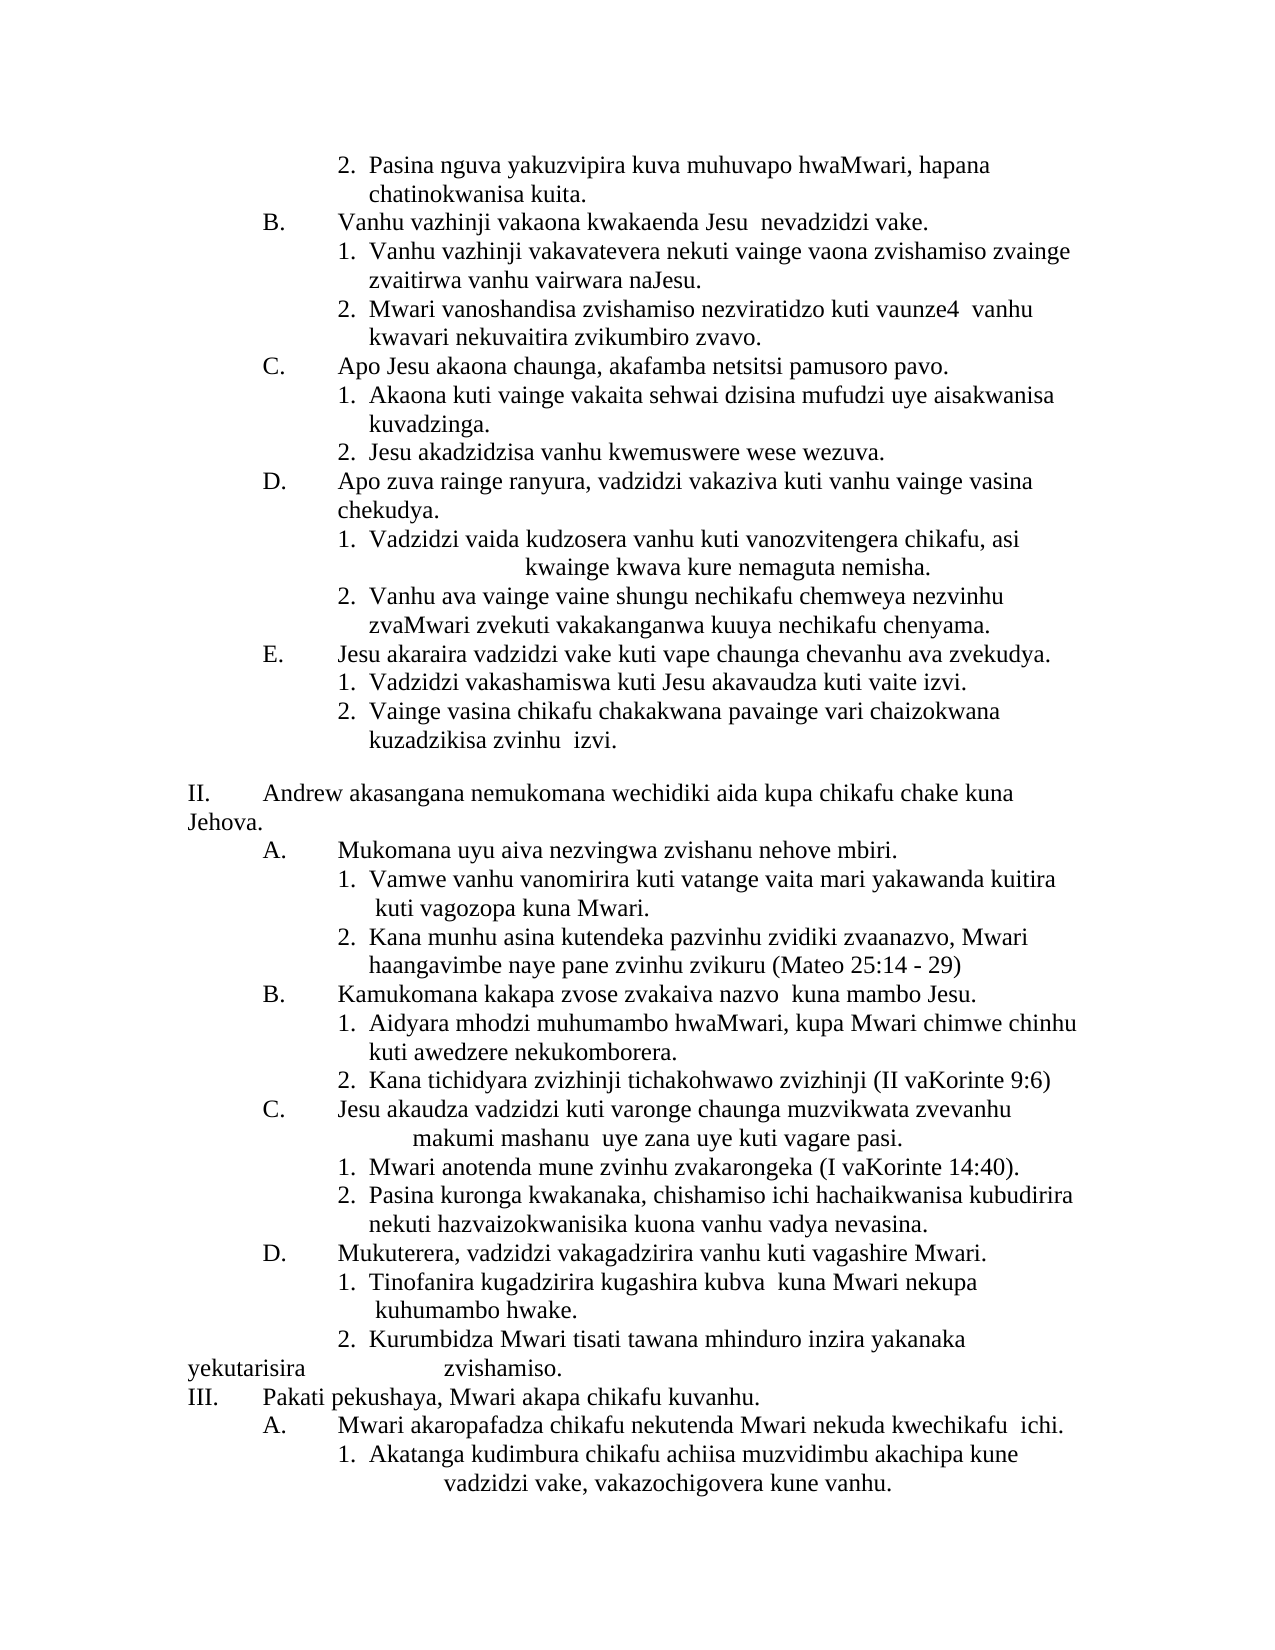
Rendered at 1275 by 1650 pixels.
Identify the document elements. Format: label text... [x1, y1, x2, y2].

text 1. Vadzidzi vakashamiswa kuti Jesu akavaudza kuti vaite izvi. [187, 667, 1087, 696]
text II. Andrew akasangana nemukomana wechidiki aida kupa chikafu chake kuna Jehova. [187, 778, 1087, 835]
text 1. Vamwe vanhu vanomirira kuti vatange vaita mari yakawanda kuitira kuti vagozopa kuna Mwari. [187, 864, 1087, 922]
text 1. Tinofanira kugadzirira kugashira kubva kuna Mwari nekupa kuhumambo hwake. [187, 1267, 1087, 1324]
text 2. Kana tichidyara zvizhinji tichakohwawo zvizhinji (II vaKorinte 9:6) [187, 1065, 1087, 1094]
text III. Pakati pekushaya, Mwari akapa chikafu kuvanhu. [187, 1382, 1087, 1410]
text 2. Mwari vanoshandisa zvishamiso nezviratidzo kuti vaunze4 vanhu kwavari nekuvaitira zvikumbiro zvavo. [187, 294, 1087, 351]
text 2. Pasina nguva yakuzvipira kuva muhuvapo hwaMwari, hapana chatinokwanisa kuita. [187, 150, 1087, 207]
text B. Vanhu vazhinji vakaona kwakaenda Jesu nevadzidzi vake. [187, 207, 1087, 236]
text 1. Mwari anotenda mune zvinhu zvakarongeka (I vaKorinte 14:40). [187, 1152, 1087, 1180]
text 2. Vanhu ava vainge vaine shungu nechikafu chemweya nezvinhu zvaMwari zvekuti vakakanganwa kuuya nechikafu chenyama. [187, 581, 1087, 639]
text C. Jesu akaudza vadzidzi kuti varonge chaunga muzvikwata zvevanhu makumi mashanu uye zana uye kuti vagare pasi. [187, 1094, 1087, 1152]
text 1. Vadzidzi vaida kudzosera vanhu kuti vanozvitengera chikafu, asi kwainge kwava kure nemaguta nemisha. [187, 524, 1087, 581]
text D. Apo zuva rainge ranyura, vadzidzi vakaziva kuti vanhu vainge vasina chekudya. [187, 466, 1087, 524]
text C. Apo Jesu akaona chaunga, akafamba netsitsi pamusoro pavo. [187, 351, 1087, 380]
text 2. Kurumbidza Mwari tisati tawana mhinduro inzira yakanaka yekutarisira zvishamiso. [187, 1324, 1087, 1382]
text 1. Aidyara mhodzi muhumambo hwaMwari, kupa Mwari chimwe chinhu kuti awedzere nekukomborera. [187, 1008, 1087, 1065]
text 1. Vanhu vazhinji vakavatevera nekuti vainge vaona zvishamiso zvainge zvaitirwa vanhu vairwara naJesu. [187, 236, 1087, 294]
text D. Mukuterera, vadzidzi vakagadzirira vanhu kuti vagashire Mwari. [187, 1238, 1087, 1267]
text 2. Jesu akadzidzisa vanhu kwemuswere wese wezuva. [187, 437, 1087, 466]
text 2. Pasina kuronga kwakanaka, chishamiso ichi hachaikwanisa kubudirira nekuti hazvaizokwanisika kuona vanhu vadya nevasina. [187, 1180, 1087, 1238]
text B. Kamukomana kakapa zvose zvakaiva nazvo kuna mambo Jesu. [187, 979, 1087, 1008]
text 1. Akatanga kudimbura chikafu achiisa muzvidimbu akachipa kune vadzidzi vake, vakazochigovera kune vanhu. [187, 1439, 1087, 1497]
text 1. Akaona kuti vainge vakaita sehwai dzisina mufudzi uye aisakwanisa kuvadzinga. [187, 380, 1087, 437]
text A. Mwari akaropafadza chikafu nekutenda Mwari nekuda kwechikafu ichi. [187, 1410, 1087, 1439]
text 2. Kana munhu asina kutendeka pazvinhu zvidiki zvaanazvo, Mwari haangavimbe naye pane zvinhu zvikuru (Mateo 25:14 - 29) [187, 922, 1087, 979]
text A. Mukomana uyu aiva nezvingwa zvishanu nehove mbiri. [187, 835, 1087, 864]
text E. Jesu akaraira vadzidzi vake kuti vape chaunga chevanhu ava zvekudya. [187, 639, 1087, 667]
text 2. Vainge vasina chikafu chakakwana pavainge vari chaizokwana kuzadzikisa zvinhu izvi. [187, 696, 1087, 754]
